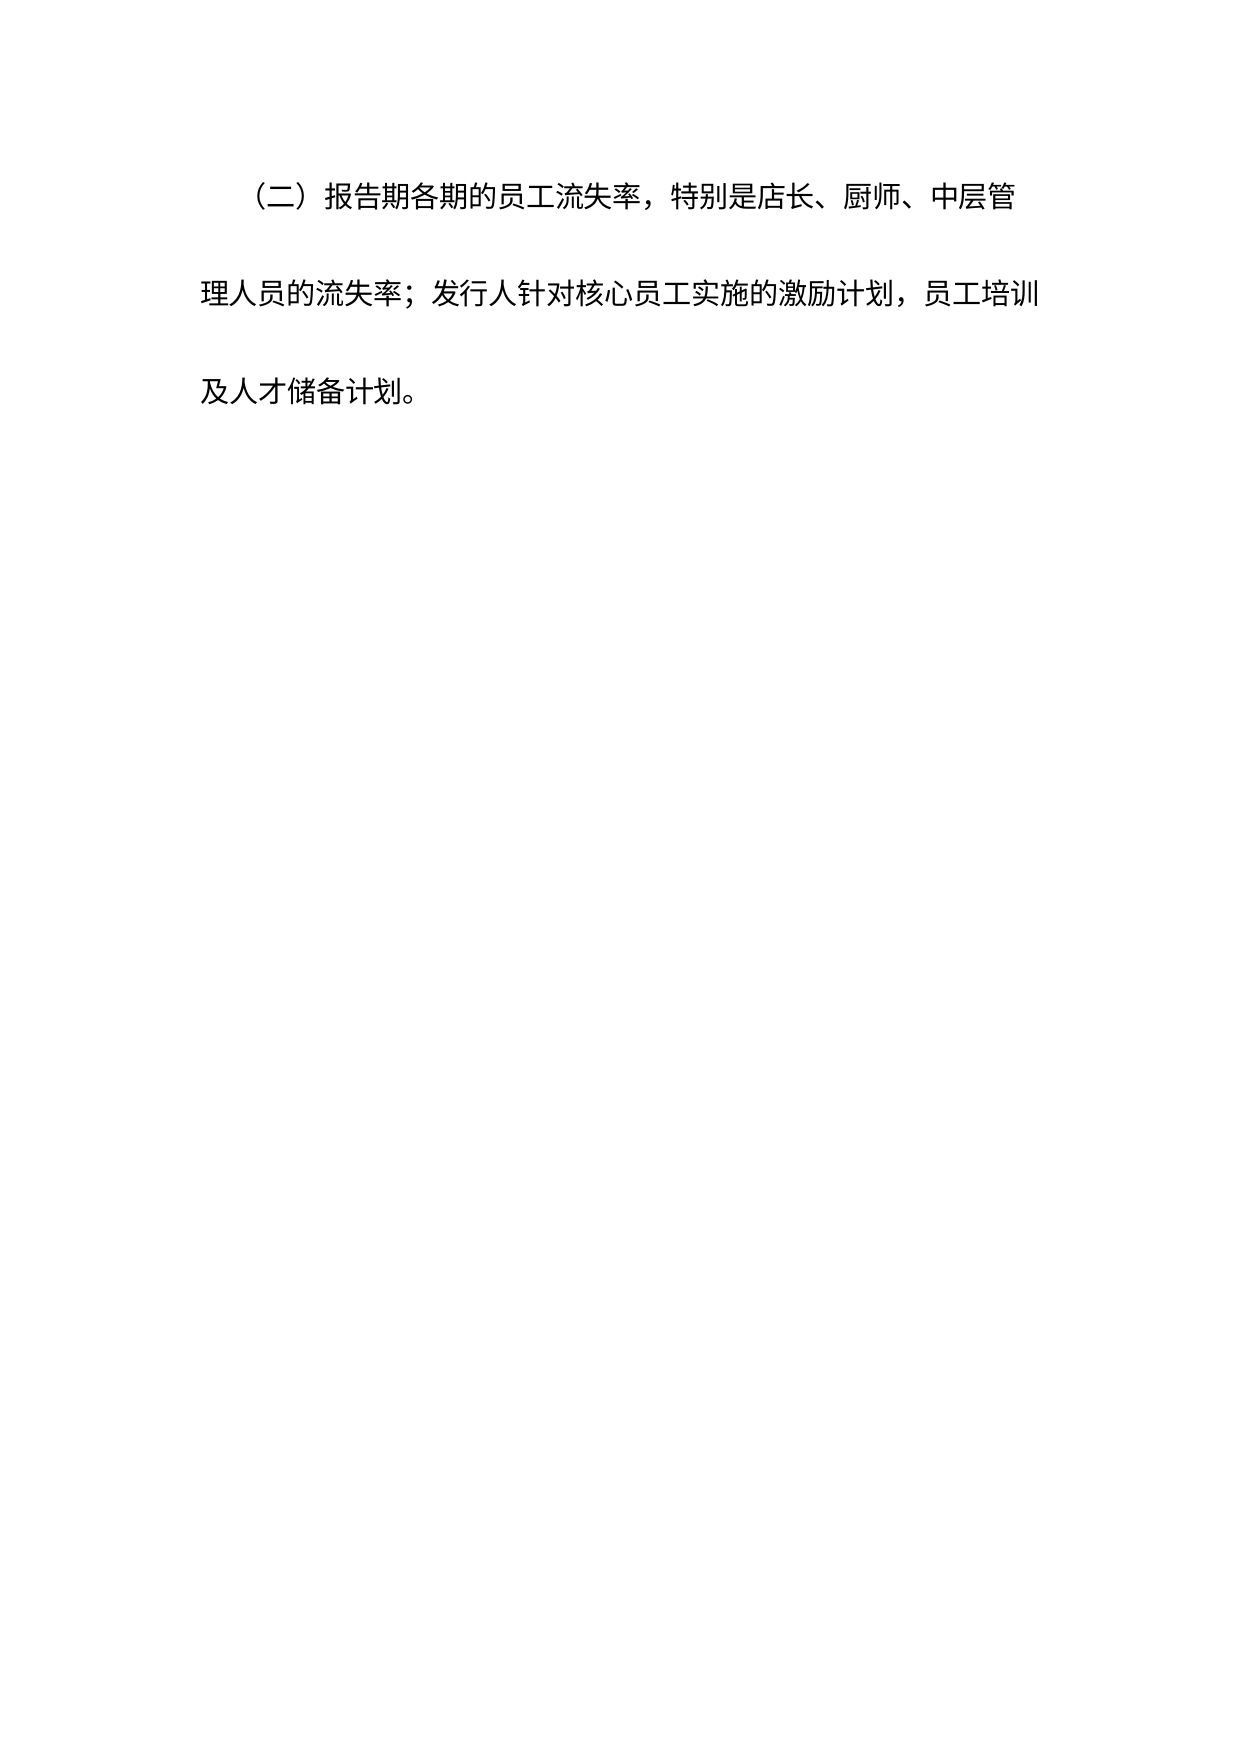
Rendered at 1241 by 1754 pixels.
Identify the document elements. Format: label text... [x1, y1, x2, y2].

text （二）报告期各期的员工流失率，特别是店长、厨师、中层管理人员的流失率；发行人针对核心员工实施的激励计划，员工培训及人才储备计划。 [200, 162, 1042, 422]
